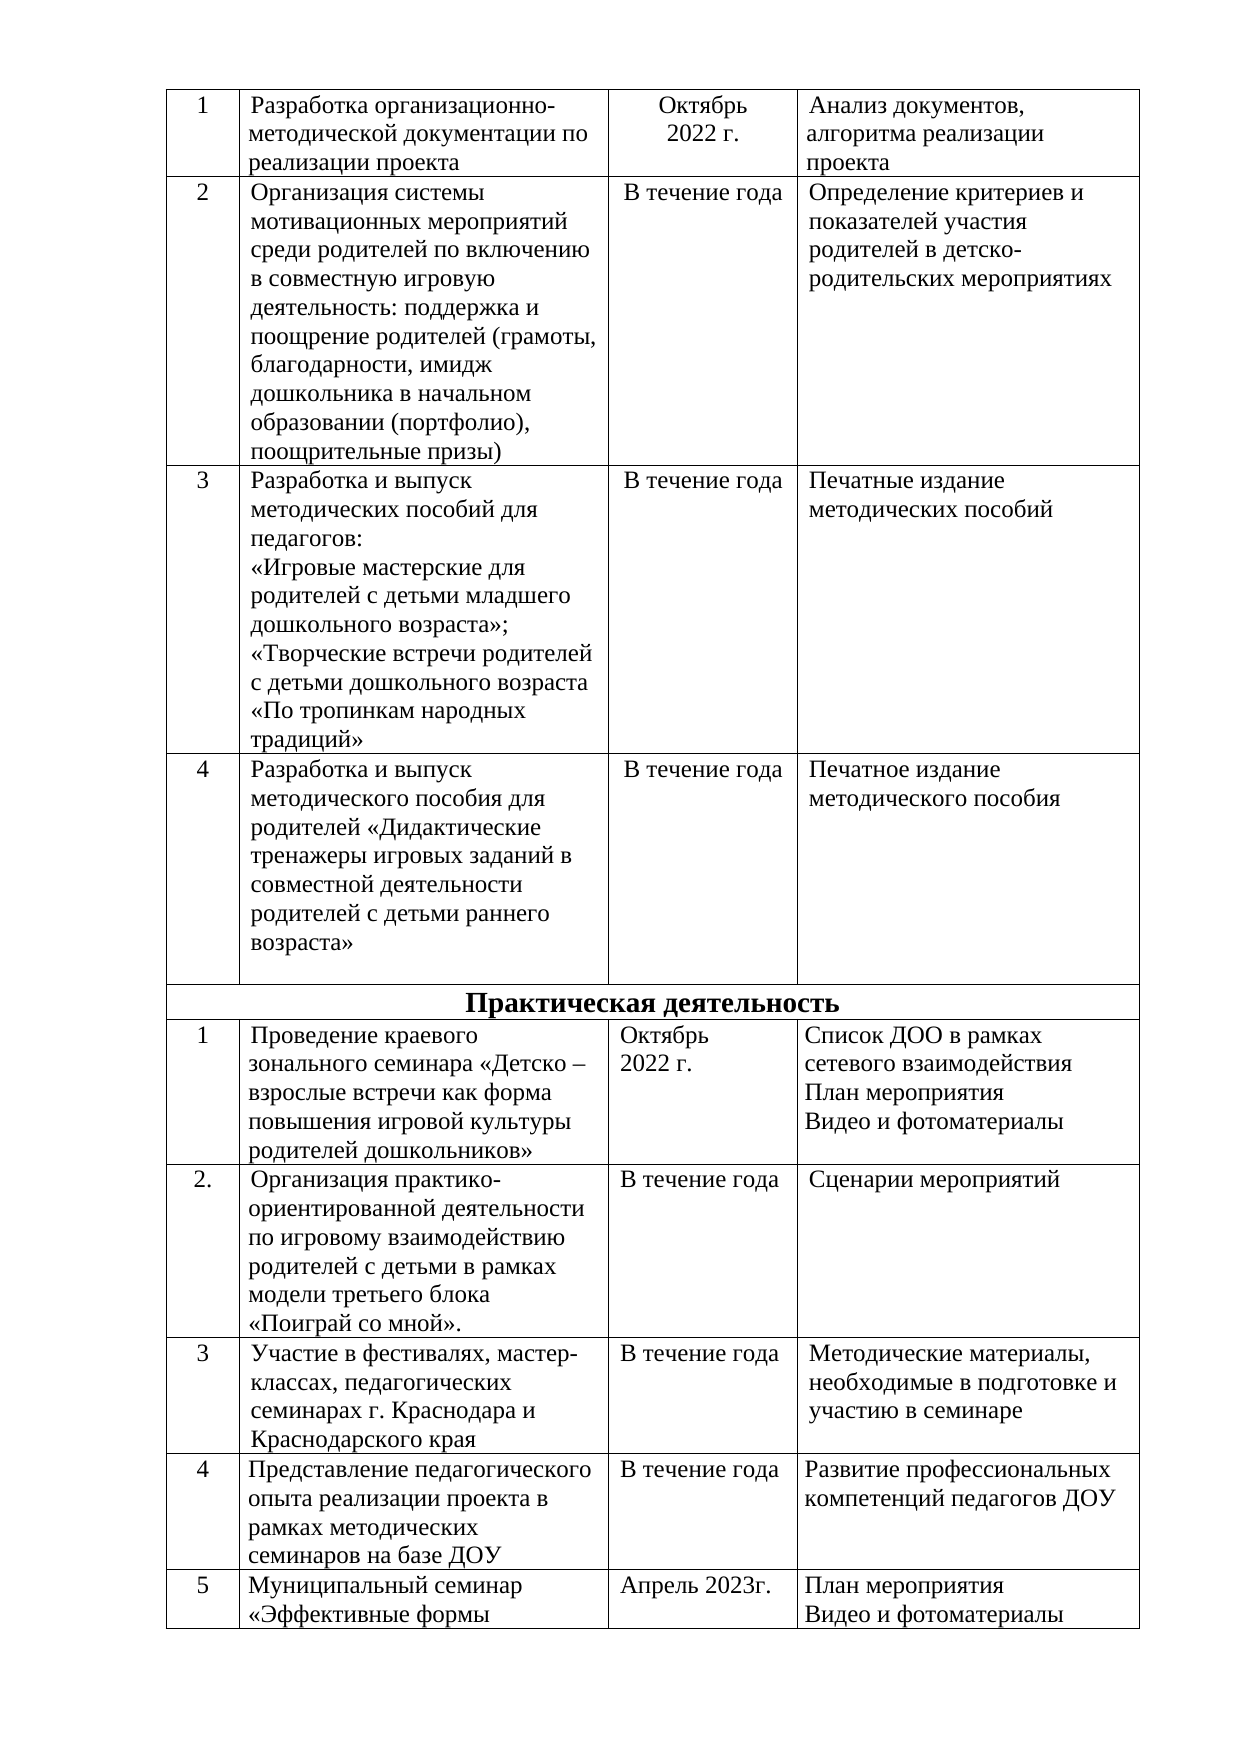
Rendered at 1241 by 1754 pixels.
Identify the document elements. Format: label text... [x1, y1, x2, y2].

table_cell Представление педагогического опыта реализации проекта в рамках методических семинаров на базе ДОУ [240, 1454, 608, 1569]
table_cell 4 [167, 1454, 239, 1569]
table_cell Сценарии мероприятий [798, 1165, 1139, 1337]
table_cell Октябрь 2022 г. [609, 1020, 797, 1163]
table_cell В течение года [609, 1165, 797, 1337]
table_cell Участие в фестивалях, мастер-классах, педагогических семинарах г. Краснодара и Краснодарского края [240, 1338, 608, 1453]
table_cell 1 [167, 90, 239, 176]
table_cell Октябрь 2022 г. [609, 90, 797, 176]
table_cell Развитие профессиональных компетенций педагогов ДОУ [798, 1454, 1139, 1569]
table_cell 4 [167, 754, 239, 984]
table_cell В течение года [609, 1454, 797, 1569]
table_cell Список ДОО в рамках сетевого взаимодействия План мероприятия Видео и фотоматериалы [798, 1020, 1139, 1163]
table_cell Разработка и выпуск методического пособия для родителей «Дидактические тренажеры игровых заданий в совместной деятельности родителей с детьми раннего возраста» [240, 754, 608, 984]
table_cell Разработка и выпуск методических пособий для педагогов: «Игровые мастерские для родителей с детьми младшего дошкольного возраста»; «Творческие встречи родителей с детьми дошкольного возраста «По тропинкам народных традиций» [240, 466, 608, 753]
table_cell В течение года [609, 177, 797, 464]
table_cell Анализ документов, алгоритма реализации проекта [798, 90, 1139, 176]
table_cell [240, 1570, 608, 1628]
table_cell 2 [167, 177, 239, 464]
table_cell Разработка организационно-методической документации по реализации проекта [240, 90, 608, 176]
table_cell Методические материалы, необходимые в подготовке и участию в семинаре [798, 1338, 1139, 1453]
table_cell Организация практико-ориентированной деятельности по игровому взаимодействию родителей с детьми в рамках модели третьего блока «Поиграй со мной». [240, 1165, 608, 1337]
table_cell Проведение краевого зонального семинара «Детско – взрослые встречи как форма повышения игровой культуры родителей дошкольников» [240, 1020, 608, 1163]
table_cell 5 [167, 1570, 239, 1628]
table_cell 2. [167, 1165, 239, 1337]
table_cell 3 [167, 466, 239, 753]
table_cell В течение года [609, 754, 797, 984]
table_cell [798, 1570, 1139, 1628]
table_cell В течение года [609, 466, 797, 753]
table_cell Определение критериев и показателей участия родителей в детско-родительских мероприятиях [798, 177, 1139, 464]
table_cell 1 [167, 1020, 239, 1163]
table_cell Печатное издание методического пособия [798, 754, 1139, 984]
table_cell В течение года [609, 1338, 797, 1453]
table_cell 3 [167, 1338, 239, 1453]
table_cell Печатные издание методических пособий [798, 466, 1139, 753]
table_cell Апрель 2023г. [609, 1570, 797, 1628]
table_cell Практическая деятельность [167, 985, 1139, 1019]
table_cell Организация системы мотивационных мероприятий среди родителей по включению в совместную игровую деятельность: поддержка и поощрение родителей (грамоты, благодарности, имидж дошкольника в начальном образовании (портфолио), поощрительные призы) [240, 177, 608, 464]
